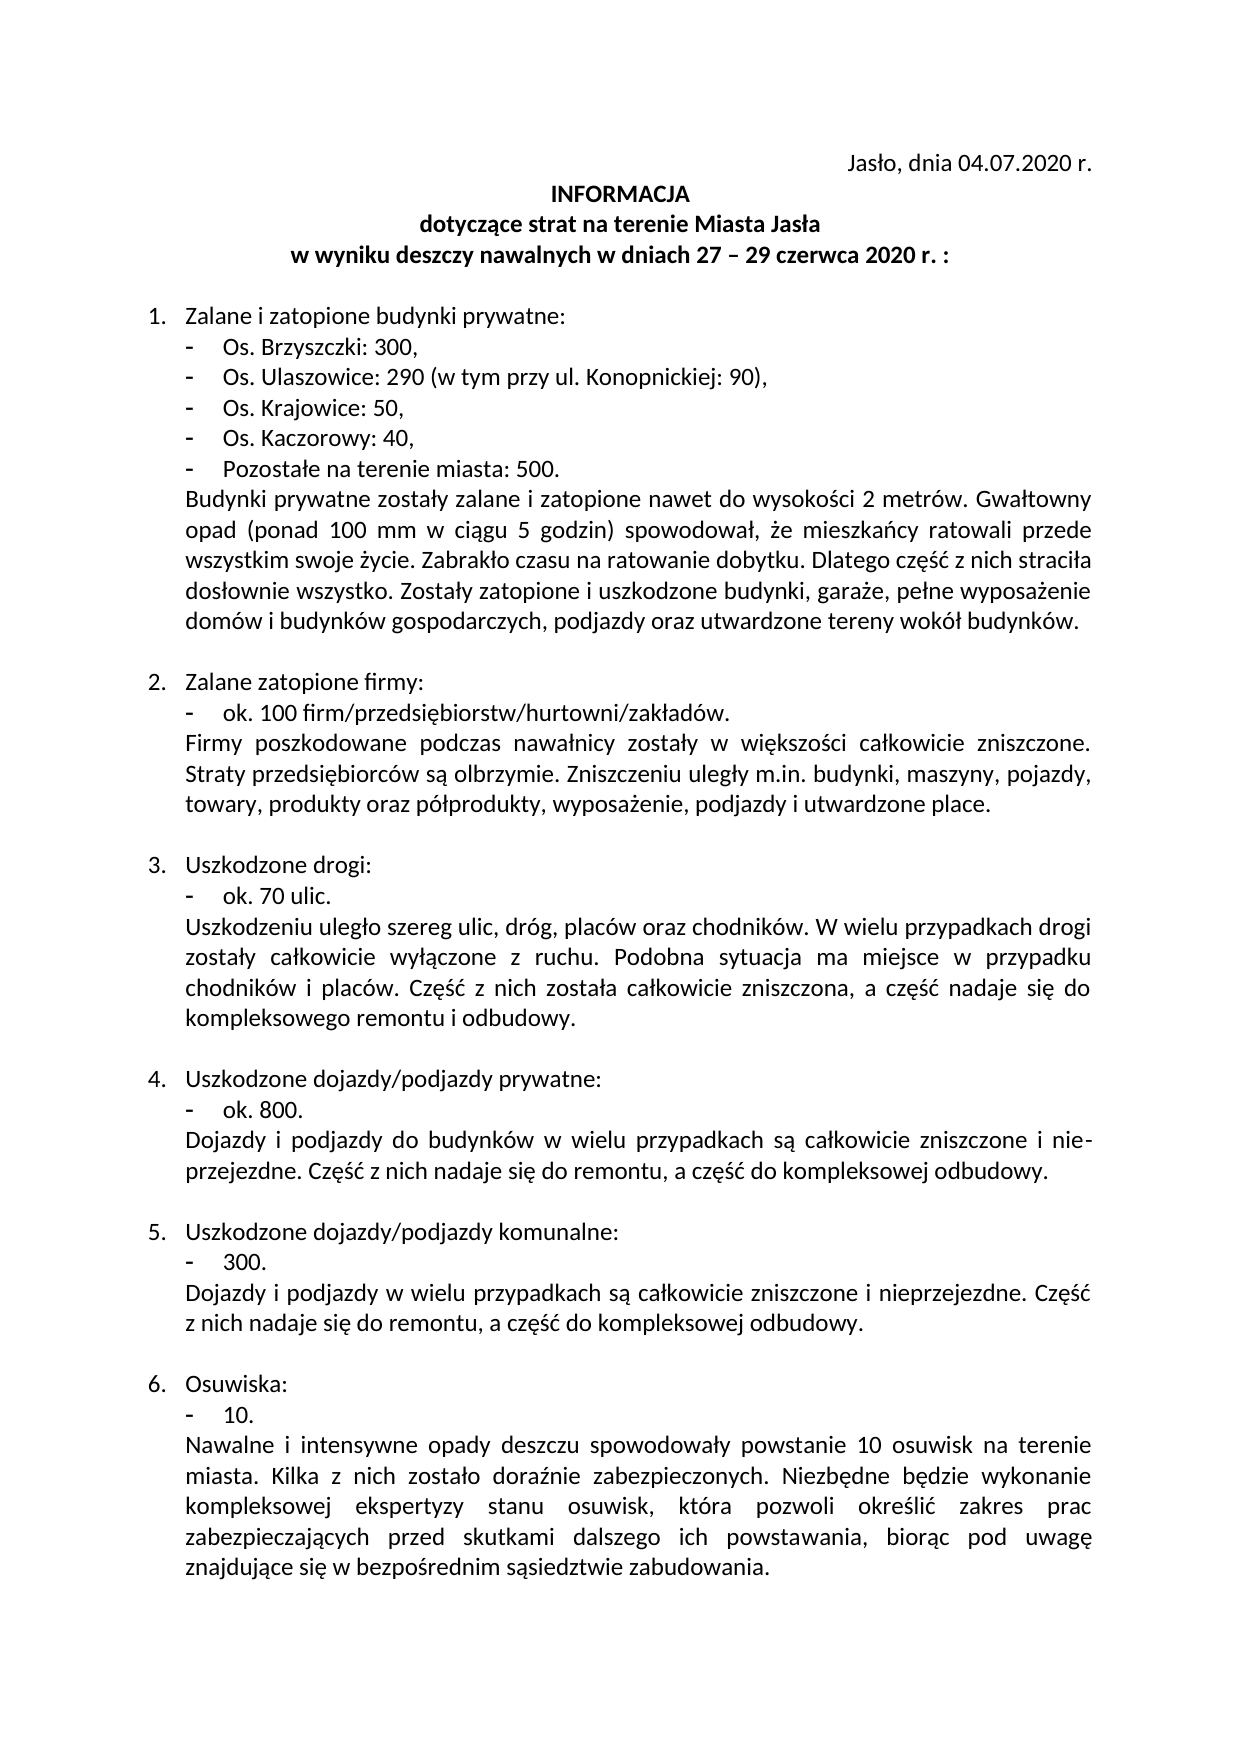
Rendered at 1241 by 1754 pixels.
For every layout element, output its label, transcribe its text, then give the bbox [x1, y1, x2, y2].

list Osuwiska: [148, 1368, 1093, 1399]
list Pozostałe na terenie miasta: 500. [185, 453, 1093, 483]
list Uszkodzone dojazdy/podjazdy komunalne: [148, 1216, 1093, 1246]
list ok. 100 firm/przedsiębiorstw/hurtowni/zakładów. [185, 697, 1093, 727]
list ok. 800. [185, 1094, 1093, 1124]
list Zalane i zatopione budynki prywatne: [148, 300, 1093, 331]
list Uszkodzone drogi: [148, 849, 1093, 880]
list Os. Krajowice: 50, [185, 392, 1093, 422]
list Os. Brzyszczki: 300, [185, 331, 1093, 361]
text Budynki prywatne zostały zalane i zatopione nawet do wysokości 2 metrów. Gwałtowny opad (ponad 100 mm w ciągu 5 godzin) spowodował, że mieszkańcy ratowali przede wszystkim swoje życie. Zabrakło czasu na ratowanie dobytku. Dlatego część z nich straciła dosłownie wszystko. Zostały zatopione i uszkodzone budynki, garaże, pełne wyposażenie domów i budynków gospodarczych, podjazdy oraz utwardzone tereny wokół budynków. [185, 483, 1093, 636]
text Nawalne i intensywne opady deszczu spowodowały powstanie 10 osuwisk na terenie miasta. Kilka z nich zostało doraźnie zabezpieczonych. Niezbędne będzie wykonanie kompleksowej ekspertyzy stanu osuwisk, która pozwoli określić zakres prac zabezpieczających przed skutkami dalszego ich powstawania, biorąc pod uwagę znajdujące się w bezpośrednim sąsiedztwie zabudowania. [185, 1429, 1093, 1582]
text Firmy poszkodowane podczas nawałnicy zostały w większości całkowicie zniszczone. Straty przedsiębiorców są olbrzymie. Zniszczeniu uległy m.in. budynki, maszyny, pojazdy, towary, produkty oraz półprodukty, wyposażenie, podjazdy i utwardzone place. [185, 727, 1093, 819]
text dotyczące strat na terenie Miasta Jasła [148, 209, 1093, 239]
list 10. [185, 1399, 1093, 1429]
text Uszkodzeniu uległo szereg ulic, dróg, placów oraz chodników. W wielu przypadkach drogi zostały całkowicie wyłączone z ruchu. Podobna sytuacja ma miejsce w przypadku chodników i placów. Część z nich została całkowicie zniszczona, a część nadaje się do kompleksowego remontu i odbudowy. [185, 911, 1093, 1033]
list Os. Ulaszowice: 290 (w tym przy ul. Konopnickiej: 90), [185, 361, 1093, 392]
text w wyniku deszczy nawalnych w dniach 27 – 29 czerwca 2020 r. : [148, 239, 1093, 270]
list 300. [185, 1246, 1093, 1277]
list Uszkodzone dojazdy/podjazdy prywatne: [148, 1063, 1093, 1094]
list Os. Kaczorowy: 40, [185, 422, 1093, 453]
text INFORMACJA [148, 178, 1093, 209]
list ok. 70 ulic. [185, 880, 1093, 911]
text Dojazdy i podjazdy w wielu przypadkach są całkowicie zniszczone i nieprzejezdne. Część z nich nadaje się do remontu, a część do kompleksowej odbudowy. [185, 1277, 1093, 1338]
text Dojazdy i podjazdy do budynków w wielu przypadkach są całkowicie zniszczone i nieprzejezdne. Część z nich nadaje się do remontu, a część do kompleksowej odbudowy. [185, 1124, 1093, 1185]
text Jasło, dnia 04.07.2020 r. [148, 148, 1093, 178]
list Zalane zatopione firmy: [148, 666, 1093, 697]
